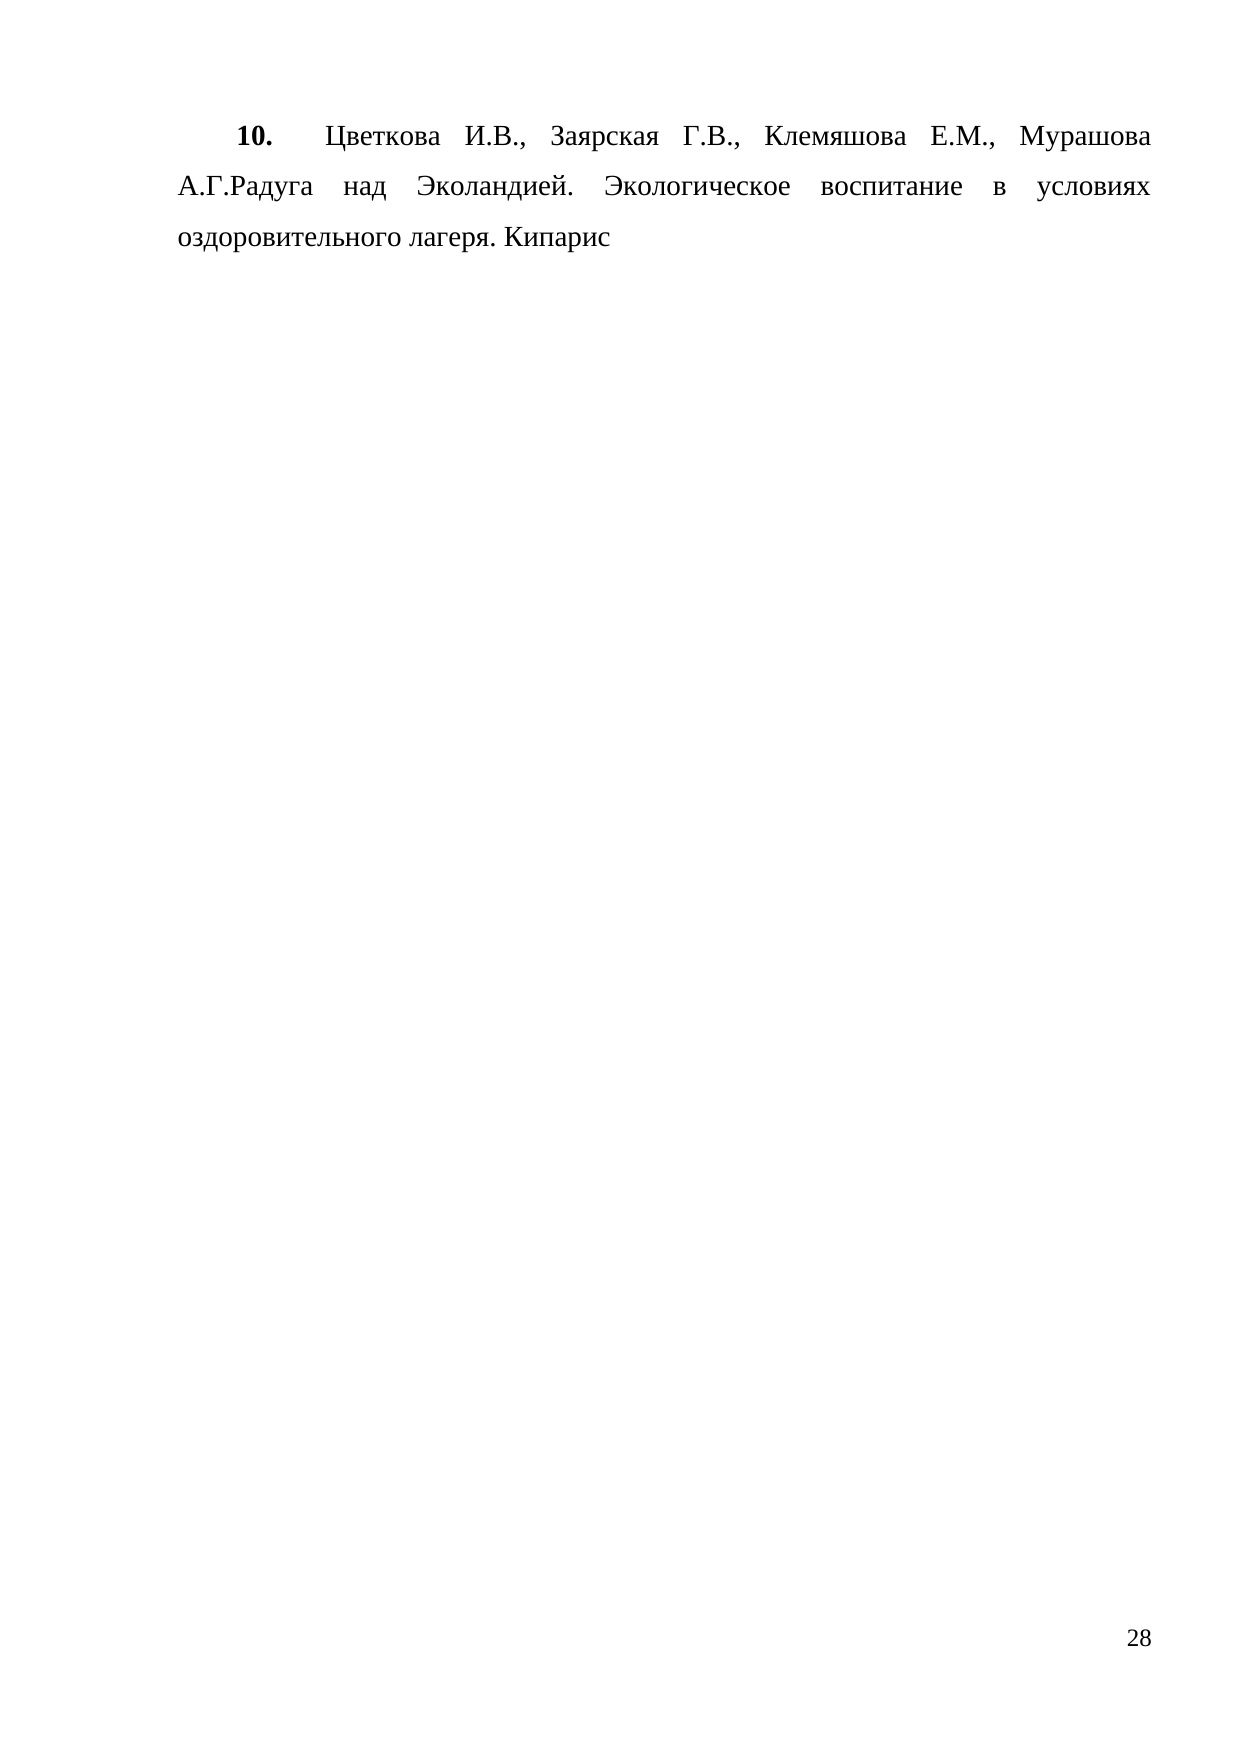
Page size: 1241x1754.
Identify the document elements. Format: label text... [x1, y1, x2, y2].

list Цветкова И.В., Заярская Г.В., Клемяшова Е.М., Мурашова А.Г.Радуга над Эколандией. Экологическое воспитание в условиях оздоровительного лагеря. Кипарис [177, 118, 1152, 252]
